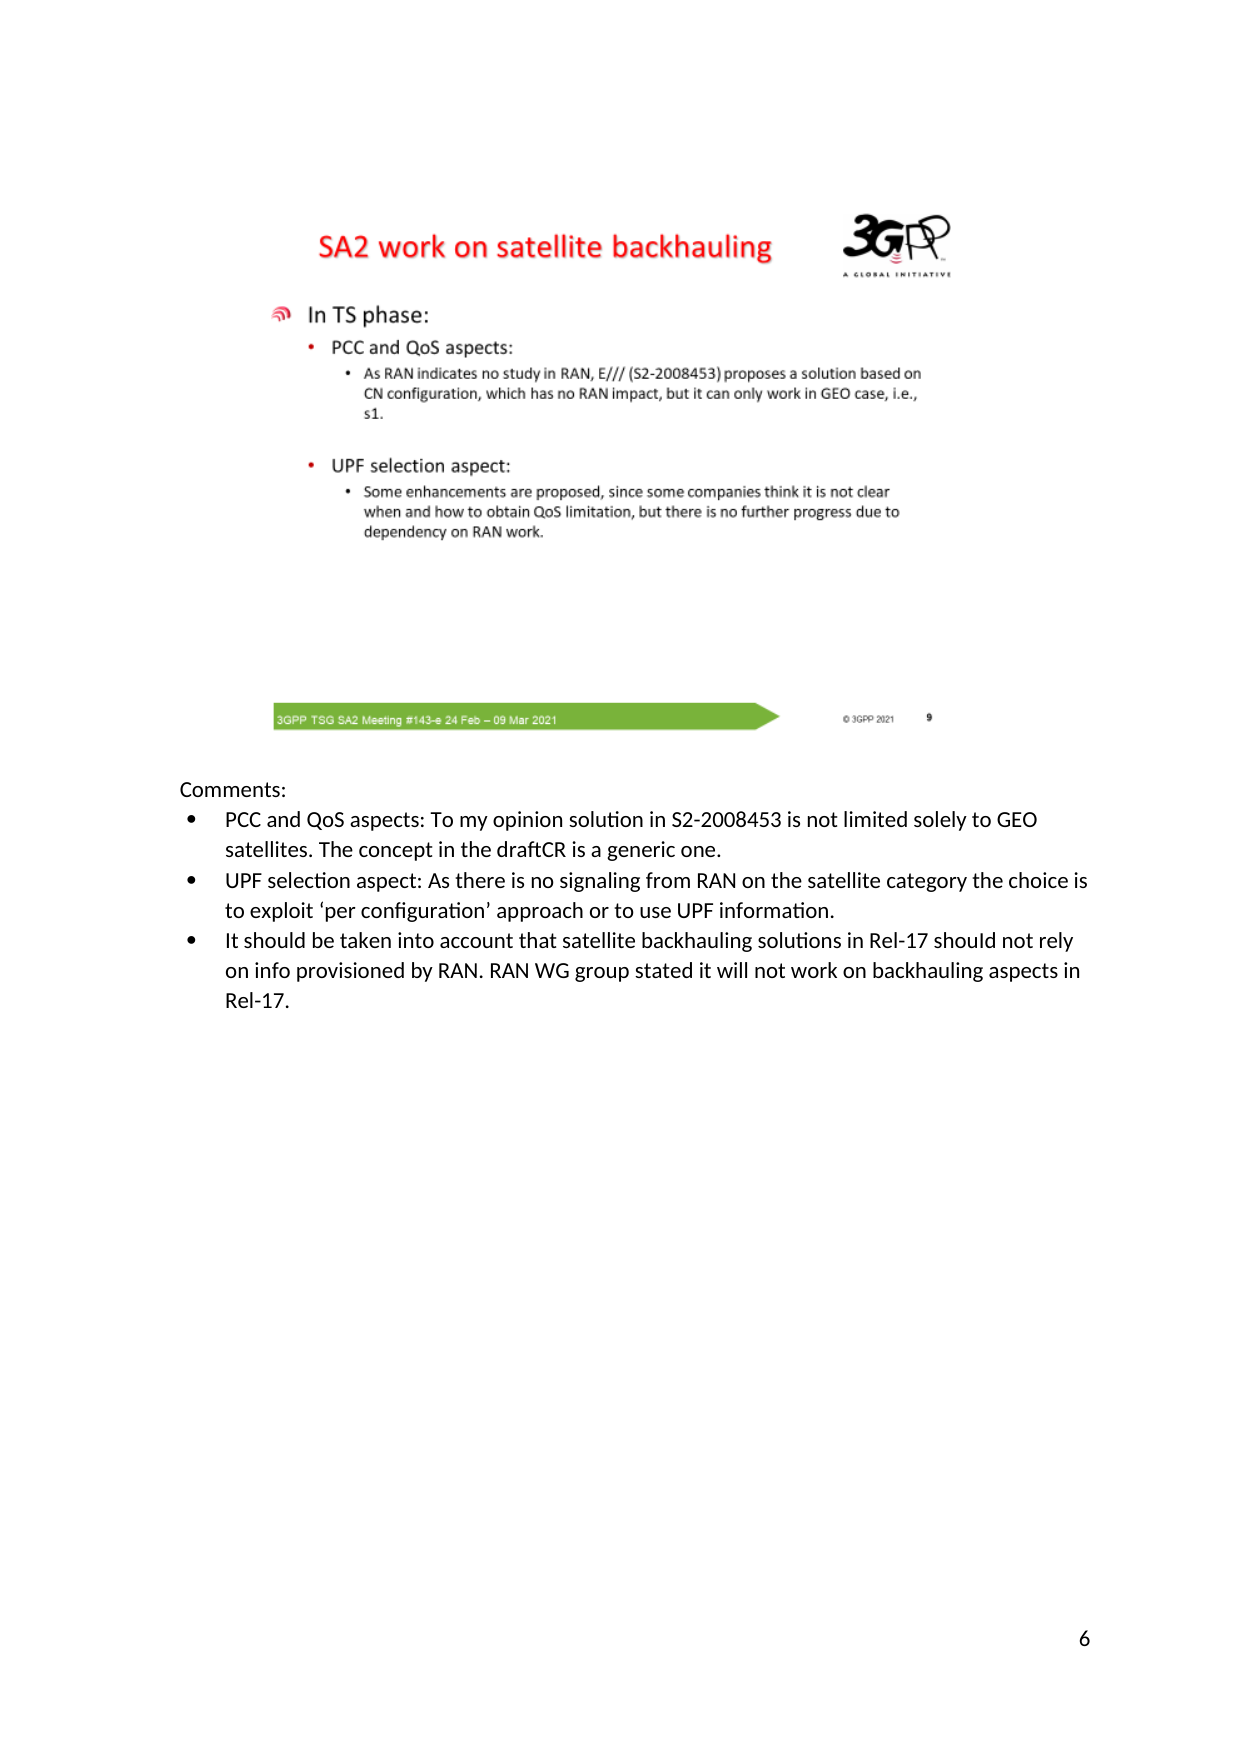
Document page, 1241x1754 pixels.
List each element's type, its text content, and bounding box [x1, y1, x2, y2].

list PCC and QoS aspects: To my opinion solution in S2-2008453 is not limited solely to GEO satellites. The concept in the draftCR is a generic one. [187, 805, 1090, 864]
picture [225, 180, 976, 743]
list Comments: [179, 775, 1090, 803]
list UPF selection aspect: As there is no signaling from RAN on the satellite category the choice is to exploit ‘per configuration’ approach or to use UPF information. [187, 866, 1090, 924]
list It should be taken into account that satellite backhauling solutions in Rel-17 shouId not rely on info provisioned by RAN. RAN WG group stated it will not work on backhauling aspects in Rel-17. [187, 926, 1090, 1015]
